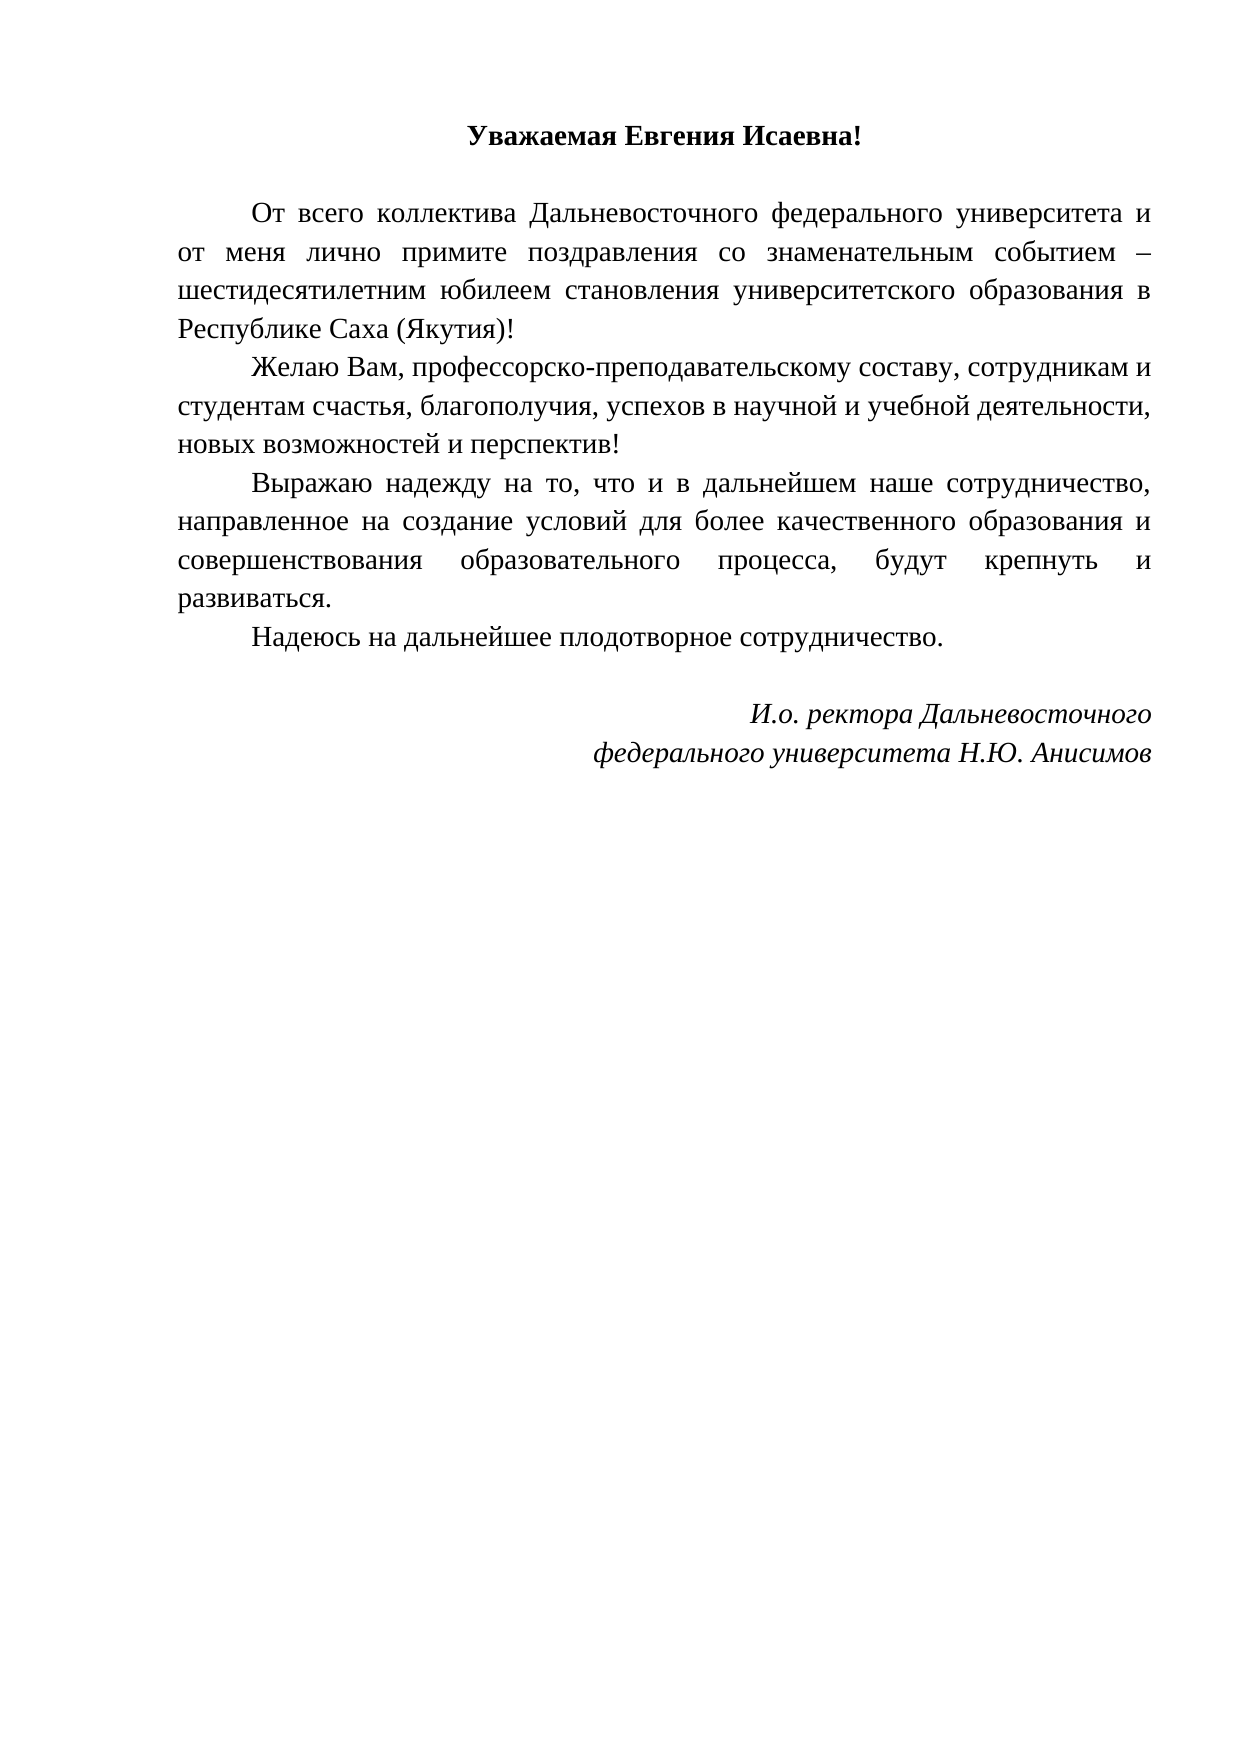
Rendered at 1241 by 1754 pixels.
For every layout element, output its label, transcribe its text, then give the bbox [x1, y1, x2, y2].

text Выражаю надежду на то, что и в дальнейшем наше сотрудничество, направленное на создание условий для более качественного образования и совершенствования образовательного процесса, будут крепнуть и развиваться. [177, 465, 1152, 614]
text Желаю Вам, профессорско-преподавательскому составу, сотрудникам и студентам счастья, благополучия, успехов в научной и учебной деятельности, новых возможностей и перспектив! [177, 349, 1152, 460]
text федерального университета Н.Ю. Анисимов [177, 735, 1152, 768]
text Надеюсь на дальнейшее плодотворное сотрудничество. [177, 619, 1152, 653]
text Уважаемая Евгения Исаевна! [177, 118, 1152, 152]
text И.о. ректора Дальневосточного [177, 696, 1152, 730]
text От всего коллектива Дальневосточного федерального университета и от меня лично примите поздравления со знаменательным событием – шестидесятилетним юбилеем становления университетского образования в Республике Саха (Якутия)! [177, 195, 1152, 344]
